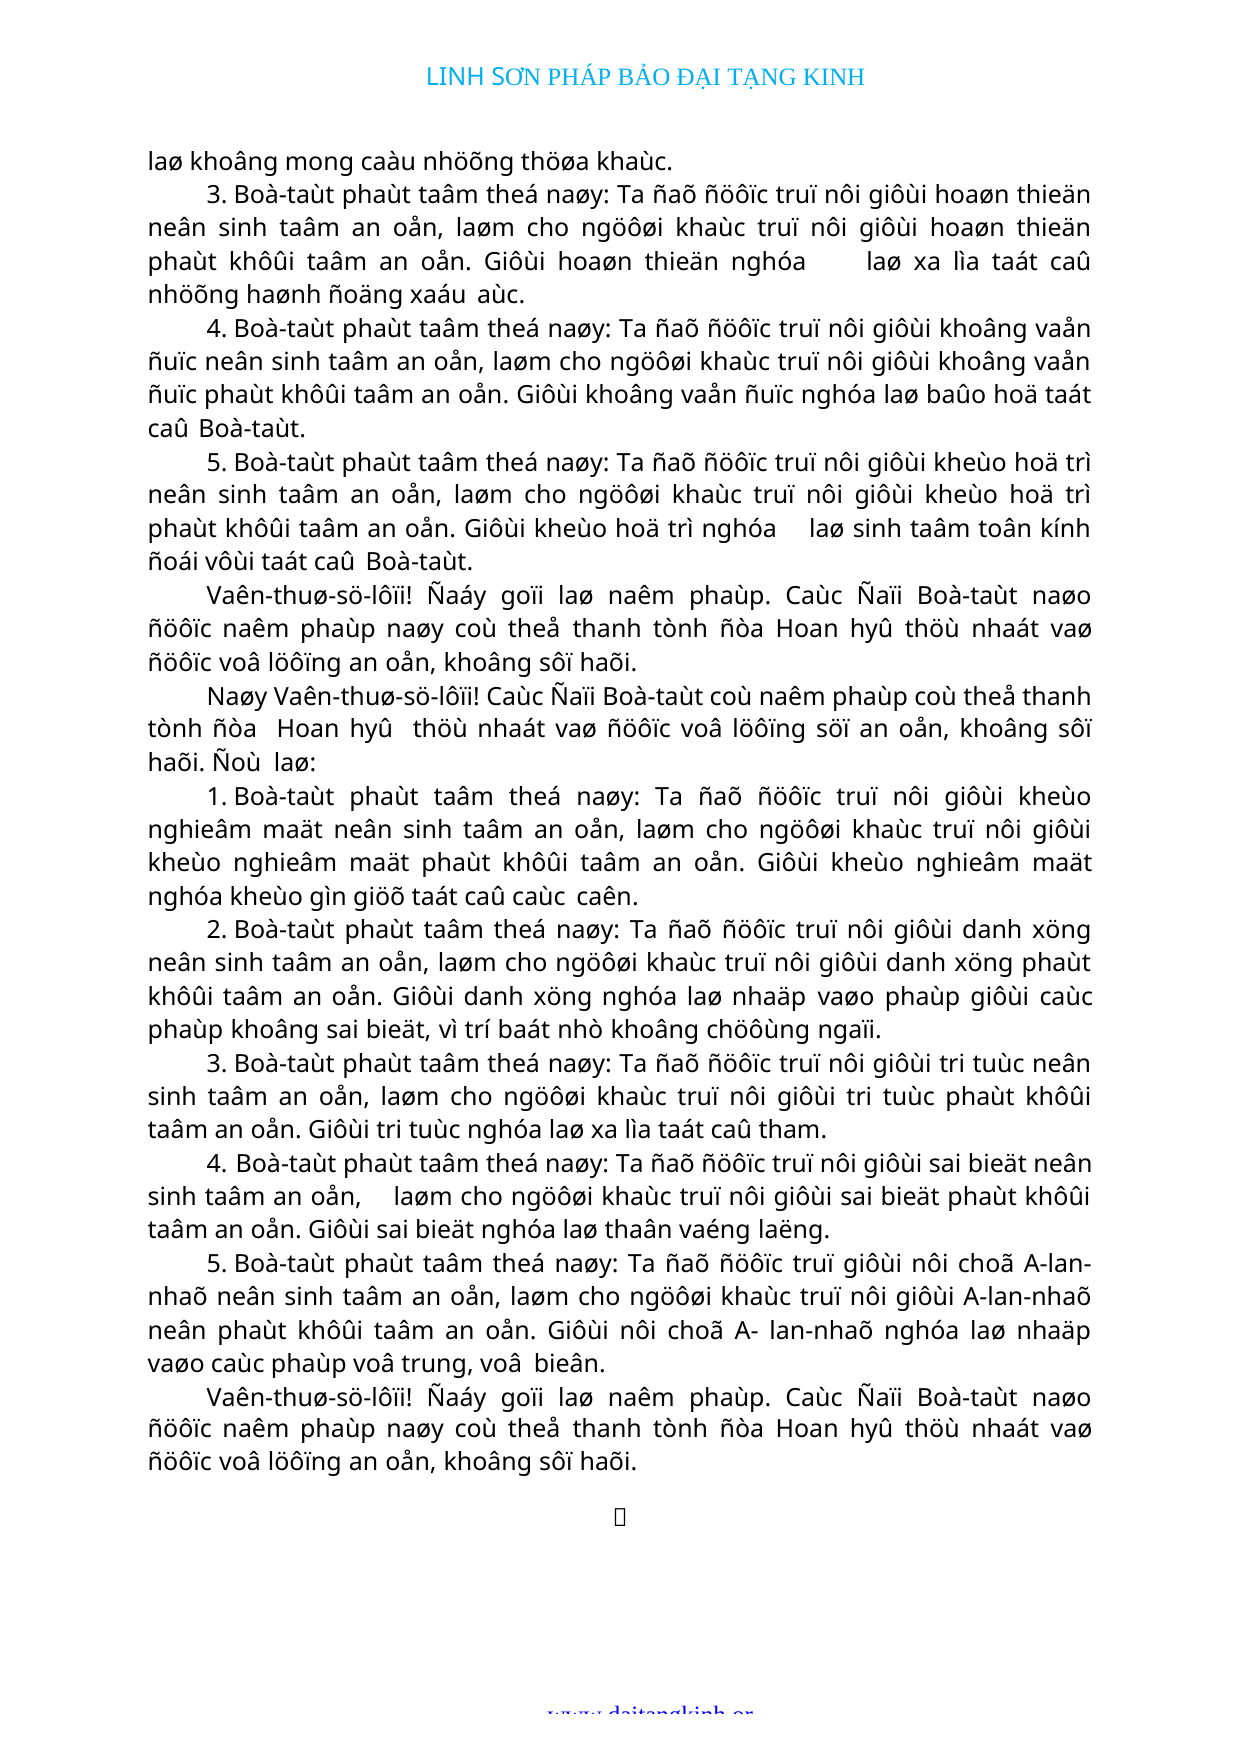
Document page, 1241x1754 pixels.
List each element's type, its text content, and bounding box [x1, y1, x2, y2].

list Boà-taùt phaùt taâm theá naøy: Ta ñaõ ñöôïc truï nôi giôùi tri tuùc neân sinh taâm an oån, laøm cho ngöôøi khaùc truï nôi giôùi tri tuùc phaùt khôûi taâm an oån. Giôùi tri tuùc nghóa laø xa lìa taát caû tham. [147, 1046, 1093, 1146]
text Vaên-thuø-sö-lôïi! Ñaáy goïi laø naêm phaùp. Caùc Ñaïi Boà-taùt naøo ñöôïc naêm phaùp naøy coù theå thanh tònh ñòa Hoan hyû thöù nhaát vaø ñöôïc voâ löôïng an oån, khoâng sôï haõi. [147, 578, 1093, 678]
list Boà-taùt phaùt taâm theá naøy: Ta ñaõ ñöôïc truï nôi giôùi hoaøn thieän neân sinh taâm an oån, laøm cho ngöôøi khaùc truï nôi giôùi hoaøn thieän phaùt khôûi taâm an oån. Giôùi hoaøn thieän nghóa laø xa lìa taát caû nhöõng haønh ñoäng xaáu aùc. [147, 177, 1093, 311]
text Naøy Vaên-thuø-sö-lôïi! Caùc Ñaïi Boà-taùt coù naêm phaùp coù theå thanh tònh ñòa Hoan hyû thöù nhaát vaø ñöôïc voâ löôïng söï an oån, khoâng sôï haõi. Ñoù laø: [147, 678, 1093, 778]
list Boà-taùt phaùt taâm theá naøy: Ta ñaõ ñöôïc truï nôi giôùi kheùo hoä trì neân sinh taâm an oån, laøm cho ngöôøi khaùc truï nôi giôùi kheùo hoä trì phaùt khôûi taâm an oån. Giôùi kheùo hoä trì nghóa laø sinh taâm toân kính ñoái vôùi taát caû Boà-taùt. [147, 444, 1093, 578]
list Boà-taùt phaùt taâm theá naøy: Ta ñaõ ñöôïc truï nôi giôùi sai bieät neân sinh taâm an oån, laøm cho ngöôøi khaùc truï nôi giôùi sai bieät phaùt khôûi taâm an oån. Giôùi sai bieät nghóa laø thaân vaéng laëng. [147, 1146, 1093, 1246]
list Boà-taùt phaùt taâm theá naøy: Ta ñaõ ñöôïc truï nôi giôùi khoâng vaån ñuïc neân sinh taâm an oån, laøm cho ngöôøi khaùc truï nôi giôùi khoâng vaån ñuïc phaùt khôûi taâm an oån. Giôùi khoâng vaån ñuïc nghóa laø baûo hoä taát caû Boà-taùt. [147, 311, 1093, 444]
text laø khoâng mong caàu nhöõng thöøa khaùc. [147, 145, 1105, 177]
text  [135, 1500, 1104, 1534]
list Boà-taùt phaùt taâm theá naøy: Ta ñaõ ñöôïc truï nôi giôùi kheùo nghieâm maät neân sinh taâm an oån, laøm cho ngöôøi khaùc truï nôi giôùi kheùo nghieâm maät phaùt khôûi taâm an oån. Giôùi kheùo nghieâm maät nghóa kheùo gìn giöõ taát caû caùc caên. [147, 778, 1093, 912]
list Boà-taùt phaùt taâm theá naøy: Ta ñaõ ñöôïc truï nôi giôùi danh xöng neân sinh taâm an oån, laøm cho ngöôøi khaùc truï nôi giôùi danh xöng phaùt khôûi taâm an oån. Giôùi danh xöng nghóa laø nhaäp vaøo phaùp giôùi caùc phaùp khoâng sai bieät, vì trí baát nhò khoâng chöôùng ngaïi. [147, 912, 1093, 1046]
text Vaên-thuø-sö-lôïi! Ñaáy goïi laø naêm phaùp. Caùc Ñaïi Boà-taùt naøo ñöôïc naêm phaùp naøy coù theå thanh tònh ñòa Hoan hyû thöù nhaát vaø ñöôïc voâ löôïng an oån, khoâng sôï haõi. [147, 1380, 1093, 1478]
list Boà-taùt phaùt taâm theá naøy: Ta ñaõ ñöôïc truï giôùi nôi choã A-lan-nhaõ neân sinh taâm an oån, laøm cho ngöôøi khaùc truï nôi giôùi A-lan-nhaõ neân phaùt khôûi taâm an oån. Giôùi nôi choã A- lan-nhaõ nghóa laø nhaäp vaøo caùc phaùp voâ trung, voâ bieân. [147, 1246, 1093, 1380]
